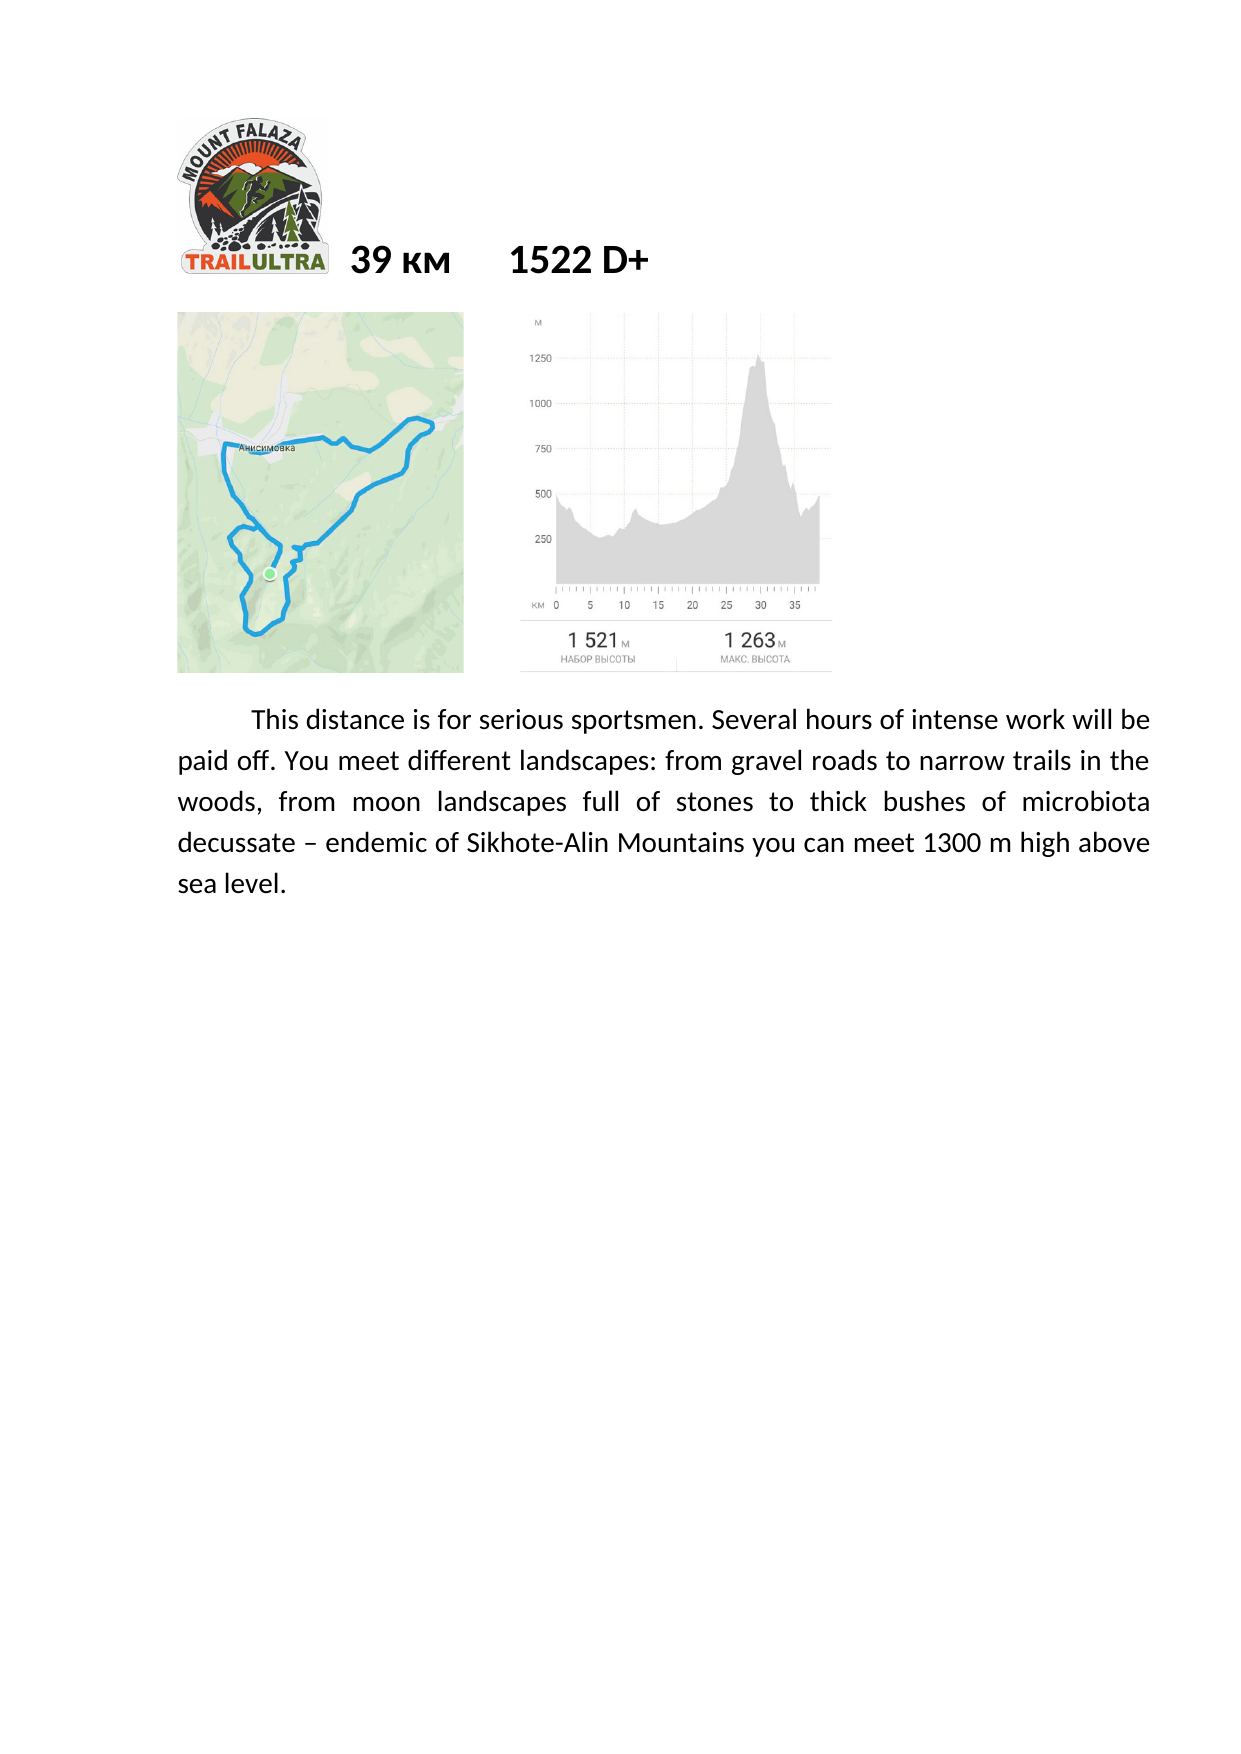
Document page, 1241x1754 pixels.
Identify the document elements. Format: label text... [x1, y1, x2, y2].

text This distance is for serious sportsmen. Several hours of intense work will be paid off. You meet different landscapes: from gravel roads to narrow trails in the woods, from moon landscapes full of stones to thick bushes of microbiota decussate – endemic of Sikhote-Alin Mountains you can meet 1300 m high above sea level. [177, 701, 1152, 901]
text 39 км 1522 D+ [177, 118, 1152, 283]
picture [520, 313, 833, 673]
picture [177, 118, 329, 274]
picture [177, 312, 464, 673]
